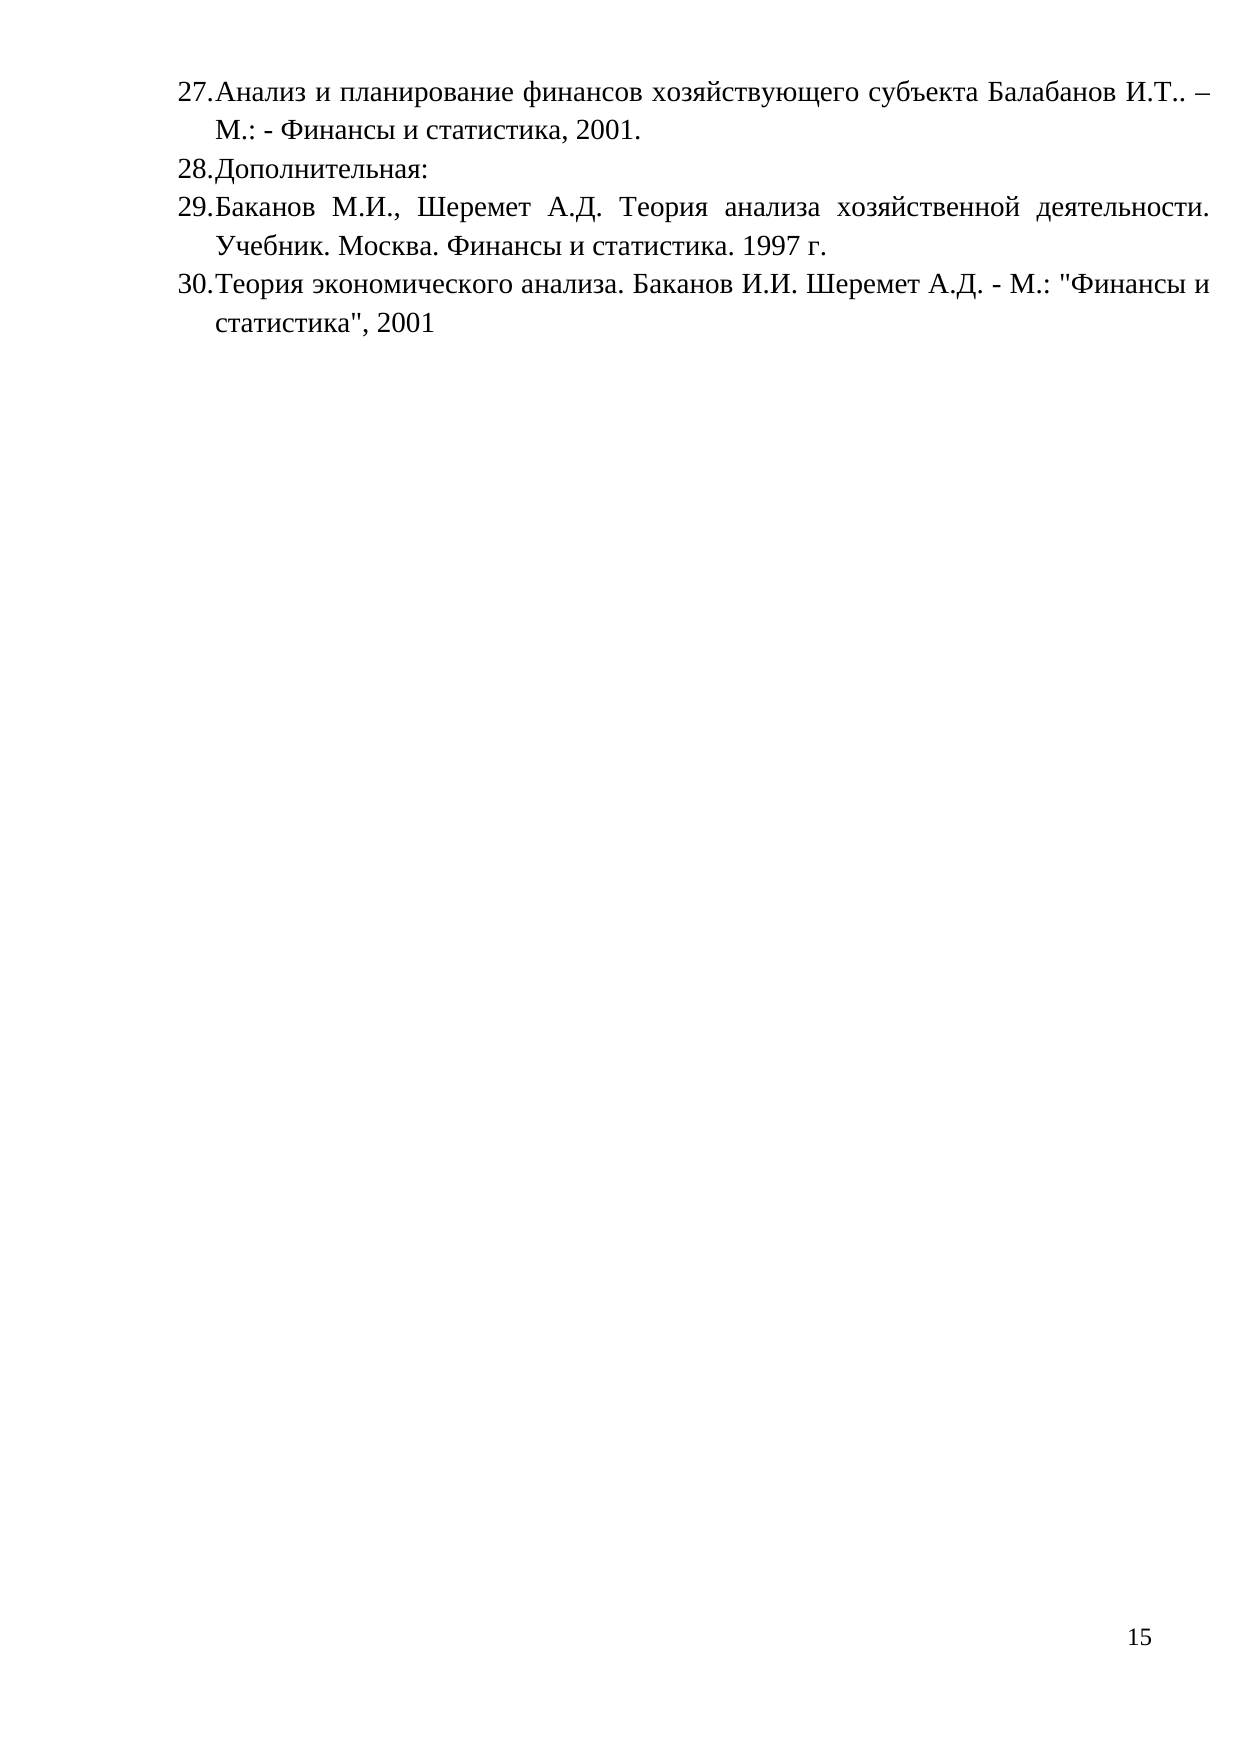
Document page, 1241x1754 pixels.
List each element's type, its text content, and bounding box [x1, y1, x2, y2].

list Анализ и планирование финансов хозяйствующего субъекта Балабанов И.Т.. – М.: - Финансы и статистика, 2001. [177, 74, 1211, 146]
list Дополнительная: [177, 151, 1211, 184]
list Баканов М.И., Шеремет А.Д. Теория анализа хозяйственной деятельности. Учебник. Москва. Финансы и статистика. 1997 г. [177, 189, 1211, 262]
list Теория экономического анализа. Баканов И.И. Шеремет А.Д. - М.: "Финансы и статистика", 2001 [177, 267, 1211, 339]
